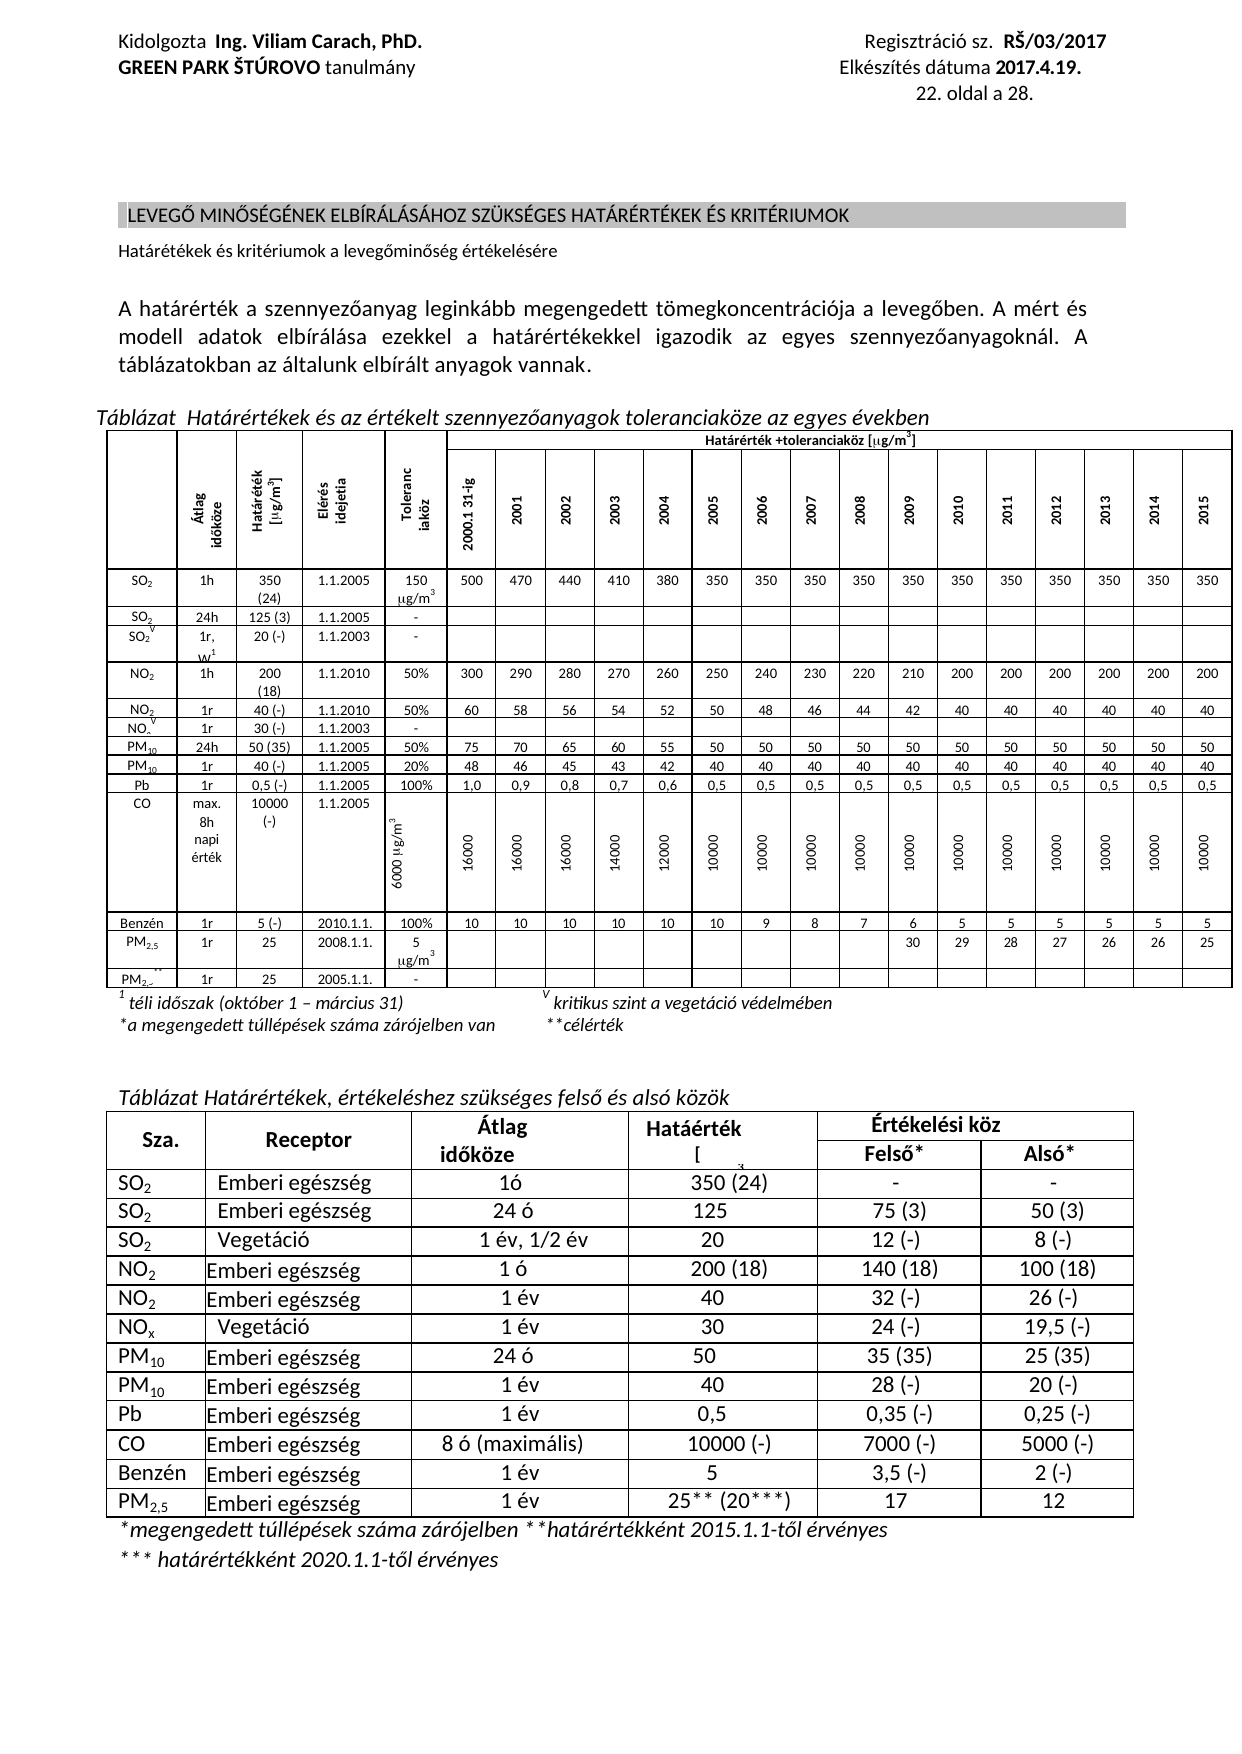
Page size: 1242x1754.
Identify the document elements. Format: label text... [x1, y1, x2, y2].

text *megengedett túllépések száma zárójelben **határértékként 2015.1.1-től érvényes [118, 1518, 1242, 1545]
table_cell 20 (-) [629, 1228, 817, 1255]
table_cell PM10 [107, 1373, 205, 1400]
table_cell 1 év [412, 1489, 628, 1516]
table_cell 7000 (-) [818, 1431, 980, 1458]
table_cell 10000 (-) [629, 1431, 817, 1458]
table_cell 17 [818, 1489, 980, 1516]
table_header Sza. [107, 1112, 205, 1168]
table_cell 25** (20***) [629, 1489, 817, 1516]
text Táblázat Határértékek, értékeléshez szükséges felső és alsó közök [118, 1083, 1242, 1111]
table_cell 5000 (-) [982, 1431, 1133, 1458]
table_cell Emberi egészség [206, 1170, 411, 1197]
table_cell 30 (-) [629, 1315, 817, 1342]
table_cell 1 év, 1/2 év [412, 1228, 628, 1255]
table_cell 1ó [412, 1170, 628, 1197]
table_cell 32 (-) [818, 1286, 980, 1313]
table_cell 40 (-) [629, 1373, 817, 1400]
table_cell Emberi egészség [206, 1199, 411, 1226]
table_cell 35 (35) [818, 1344, 980, 1371]
table_cell 125 (3) [629, 1199, 817, 1226]
table_cell 1 év [412, 1315, 628, 1342]
table_cell 1 ó [412, 1257, 628, 1284]
table_cell 50 (3) [982, 1199, 1133, 1226]
table_cell NO2 [107, 1257, 205, 1284]
text Táblázat Határértékek és az értékelt szennyezőanyagok toleranciaköze az egyes években [96, 404, 1242, 431]
table_cell SO2 [107, 1199, 205, 1226]
table_cell 40 (-) [629, 1286, 817, 1313]
table_cell 24 ó [412, 1344, 628, 1371]
table_cell NO2 [107, 1286, 205, 1313]
table_cell 20 (-) [982, 1373, 1133, 1400]
table_cell - [818, 1170, 980, 1197]
table_cell Benzén [107, 1460, 205, 1487]
text A határérték a szennyezőanyag leginkább megengedett tömegkoncentrációja a levegőben. A mért és modell adatok elbírálása ezekkel a határértékekkel igazodik az egyes szennyezőanyagoknál. A táblázatokban az általunk elbírált anyagok vannak. [118, 294, 1089, 378]
table_cell 350 (24) [629, 1170, 817, 1197]
table_cell 100 (18) [982, 1257, 1133, 1284]
table_cell Felső* [818, 1141, 980, 1168]
table_cell PM2,5 [107, 1489, 205, 1516]
table_cell 200 (18) [629, 1257, 817, 1284]
table_cell 12 [982, 1489, 1133, 1516]
table_cell 50 (35) [629, 1344, 817, 1371]
text Határétékek és kritériumok a levegőminőség értékelésére [118, 239, 1089, 262]
table_cell SO2 [107, 1228, 205, 1255]
table_header Hatáérték [g/m3] [629, 1112, 817, 1168]
table_cell Emberi egészség [206, 1460, 411, 1487]
table_cell 24 ó [412, 1199, 628, 1226]
table_cell 5 (-) [629, 1460, 817, 1487]
table_cell Emberi egészség [206, 1257, 411, 1284]
table_cell 0,35 (-) [818, 1401, 980, 1429]
table_cell Emberi egészség [206, 1489, 411, 1516]
table_cell 0,25 (-) [982, 1401, 1133, 1429]
table_cell Emberi egészség [206, 1401, 411, 1429]
table_cell 25 (35) [982, 1344, 1133, 1371]
table_cell 28 (-) [818, 1373, 980, 1400]
table_cell 19,5 (-) [982, 1315, 1133, 1342]
table_cell Emberi egészség [206, 1373, 411, 1400]
table_cell 1 év [412, 1460, 628, 1487]
table_cell Vegetáció [206, 1315, 411, 1342]
table_cell SO2 [107, 1170, 205, 1197]
table_cell 24 (-) [818, 1315, 980, 1342]
table_cell CO [107, 1431, 205, 1458]
text *** határértékként 2020.1.1-től érvényes [118, 1545, 1242, 1574]
table_cell - [982, 1170, 1133, 1197]
table_cell 1 év [412, 1373, 628, 1400]
table_cell 26 (-) [982, 1286, 1133, 1313]
table_cell 8 ó (maximális) [412, 1431, 628, 1458]
table_cell 1 év [412, 1286, 628, 1313]
table_cell 75 (3) [818, 1199, 980, 1226]
table_cell PM10 [107, 1344, 205, 1371]
table_header Értékelési köz [818, 1112, 1133, 1139]
table_cell NOx [107, 1315, 205, 1342]
table_cell 0,5 (-) [629, 1401, 817, 1429]
table_header Átlag időköze [412, 1112, 628, 1168]
text *a megengedett túllépések száma zárójelben van **célérték [118, 1014, 1242, 1035]
table_cell 8 (-) [982, 1228, 1133, 1255]
table_cell Vegetáció [206, 1228, 411, 1255]
table_cell 3,5 (-) [818, 1460, 980, 1487]
table_header Receptor [206, 1112, 411, 1168]
table_cell Emberi egészség [206, 1286, 411, 1313]
table_cell 1 év [412, 1401, 628, 1429]
text 1 téli időszak (október 1 – március 31) V kritikus szint a vegetáció védelmében [118, 986, 1242, 1014]
table_cell Alsó* [982, 1141, 1133, 1168]
table_cell Pb [107, 1401, 205, 1429]
table_cell Emberi egészség [206, 1431, 411, 1458]
table_cell Emberi egészség [206, 1344, 411, 1371]
table_cell 140 (18) [818, 1257, 980, 1284]
table_cell 2 (-) [982, 1460, 1133, 1487]
table_cell 12 (-) [818, 1228, 980, 1255]
